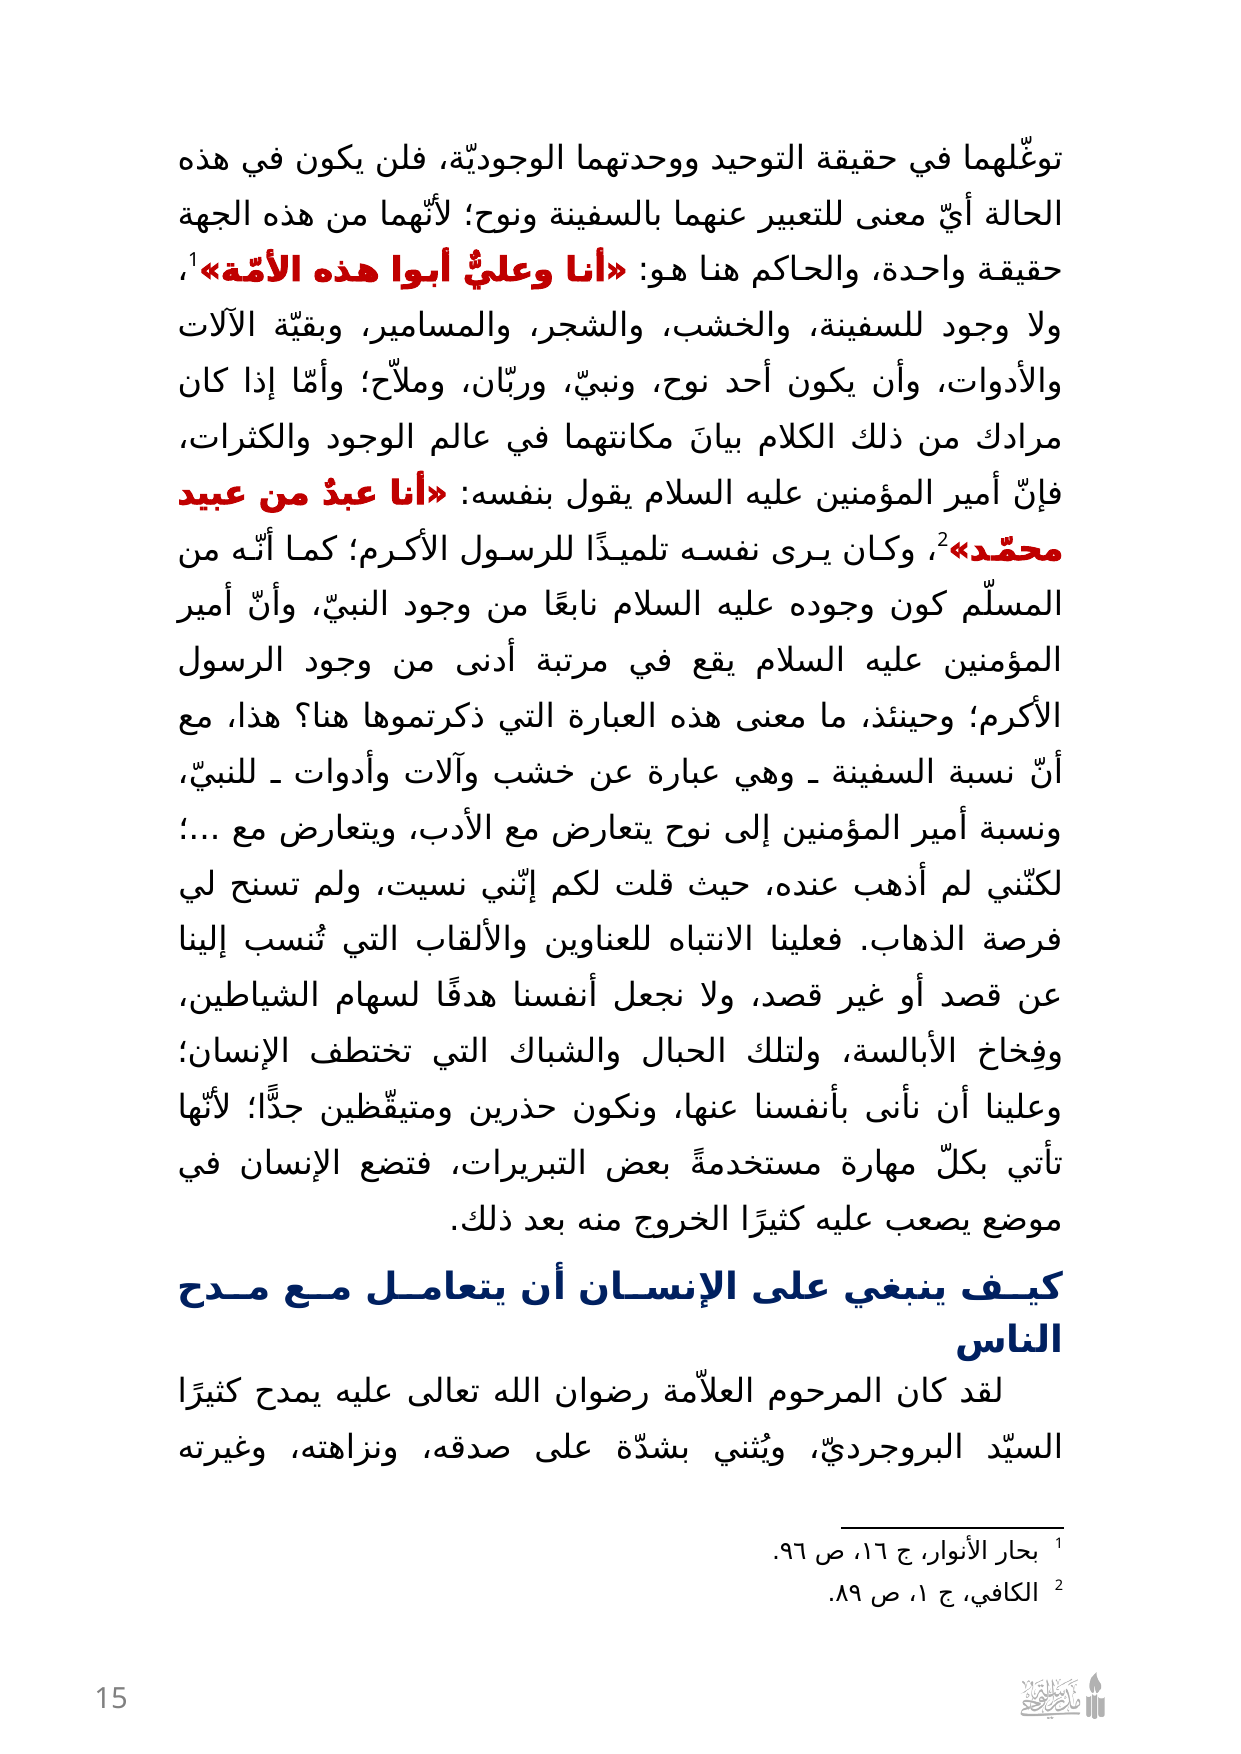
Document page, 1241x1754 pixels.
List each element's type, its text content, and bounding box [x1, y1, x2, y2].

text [177, 1369, 1063, 1481]
title كيف ينبغي على الإنسان أن يتعامل مع مدح الناس [177, 1265, 1063, 1361]
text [177, 136, 1063, 1252]
picture [1020, 1672, 1105, 1719]
